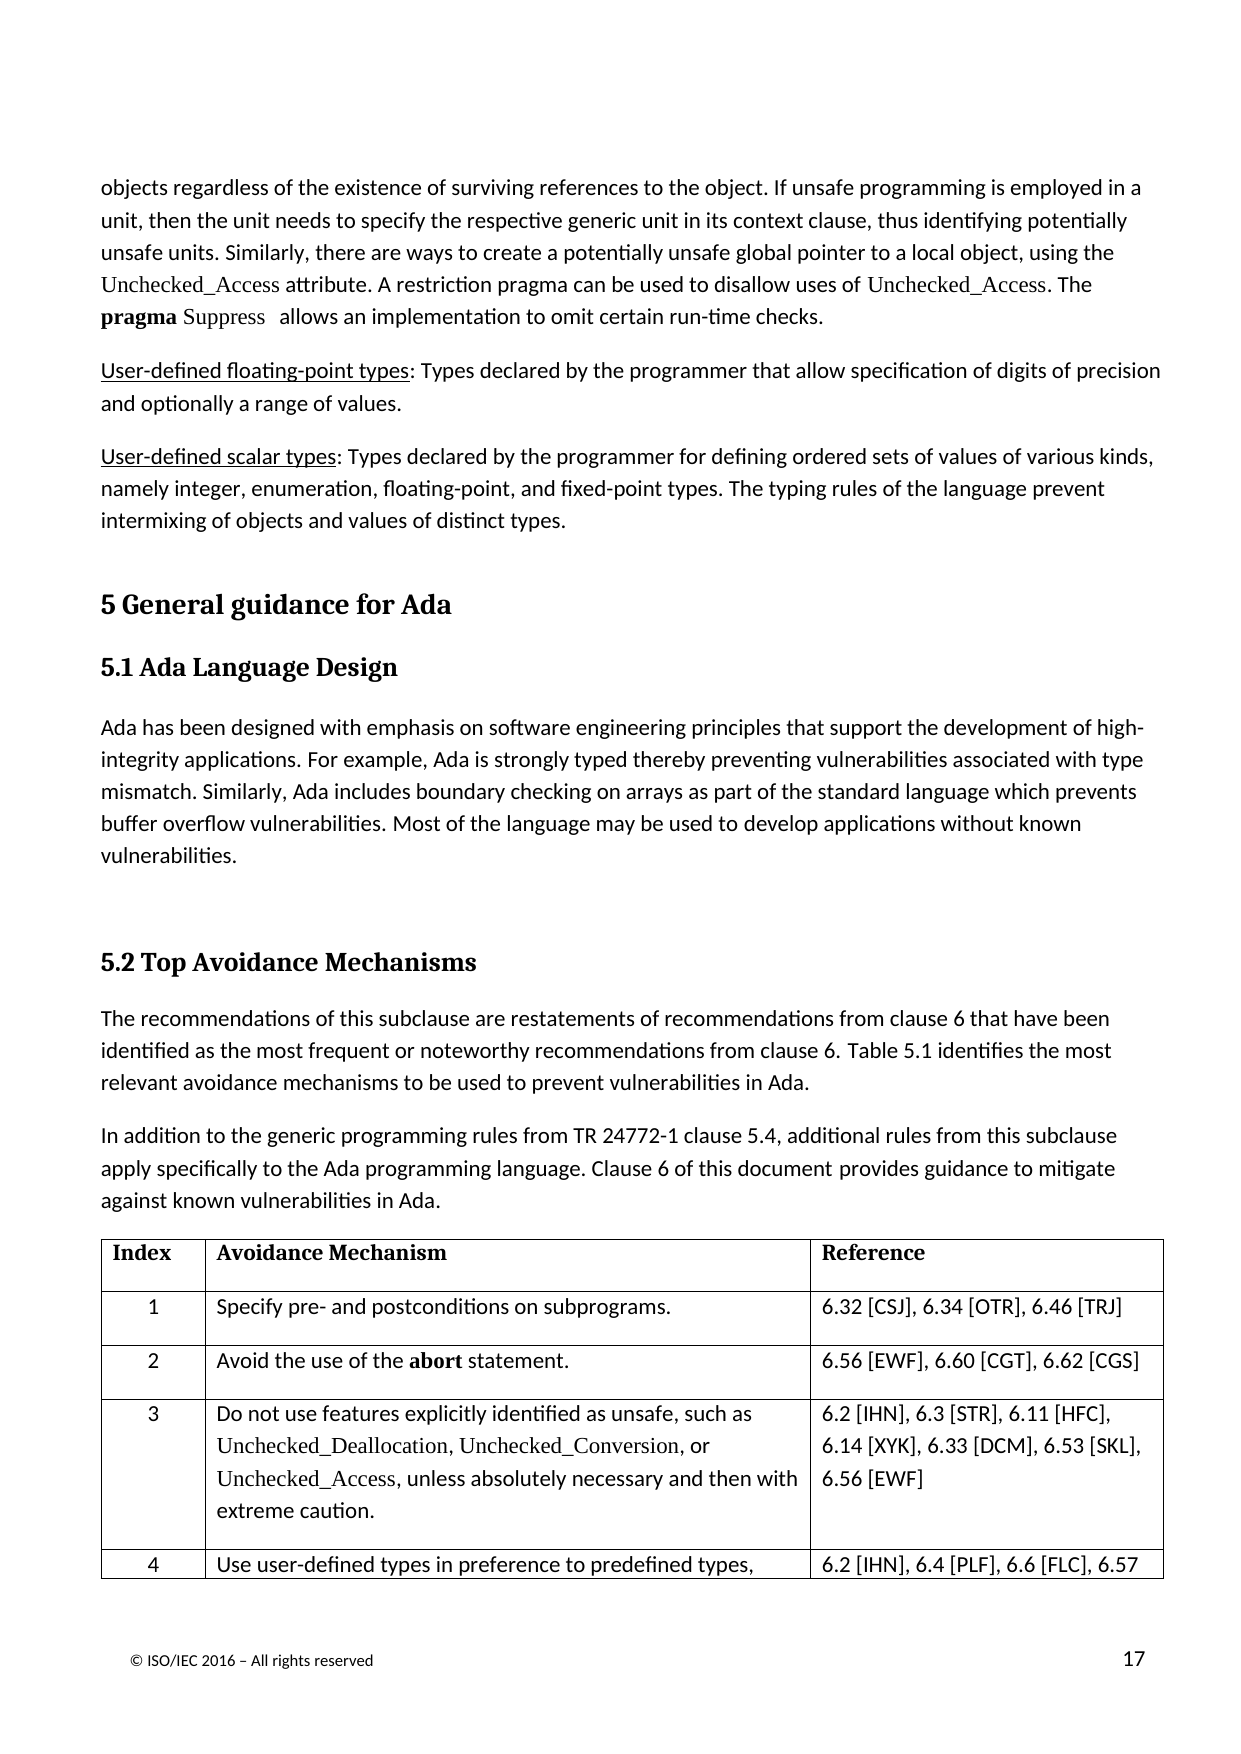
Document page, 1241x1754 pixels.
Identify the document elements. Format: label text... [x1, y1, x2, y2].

table_cell 1 [102, 1292, 205, 1345]
text User-defined floating-point types: Types declared by the programmer that allow specification of digits of precision and optionally a range of values. [101, 357, 1164, 417]
table_cell Specify pre- and postconditions on subprograms. [206, 1292, 810, 1345]
subtitle 5.1 Ada Language Design [101, 652, 1164, 683]
table_cell 3 [102, 1400, 205, 1549]
table_cell 6.32 [CSJ], 6.34 [OTR], 6.46 [TRJ] [811, 1292, 1163, 1345]
table_header Reference [811, 1240, 1163, 1291]
text Ada has been designed with emphasis on software engineering principles that support the development of high-integrity applications. For example, Ada is strongly typed thereby preventing vulnerabilities associated with type mismatch. Similarly, Ada includes boundary checking on arrays as part of the standard language which prevents buffer overflow vulnerabilities. Most of the language may be used to develop applications without known vulnerabilities. [101, 713, 1164, 869]
table_cell 4 [102, 1550, 205, 1578]
table_cell 6.56 [EWF], 6.60 [CGT], 6.62 [CGS] [811, 1346, 1163, 1398]
table_cell Do not use features explicitly identified as unsafe, such as Unchecked_Deallocation, Unchecked_Conversion, or Unchecked_Access, unless absolutely necessary and then with extreme caution. [206, 1400, 810, 1549]
table_header Avoidance Mechanism [206, 1240, 810, 1291]
table_cell 2 [102, 1346, 205, 1398]
text 5.2 Top Avoidance Mechanisms [101, 947, 1164, 979]
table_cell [206, 1550, 810, 1578]
text In addition to the generic programming rules from TR 24772-1 clause 5.4, additional rules from this subclause apply specifically to the Ada programming language. Clause 6 of this document provides guidance to mitigate against known vulnerabilities in Ada. [101, 1121, 1164, 1214]
table_cell 6.2 [IHN], 6.3 [STR], 6.11 [HFC], 6.14 [XYK], 6.33 [DCM], 6.53 [SKL], 6.56 [EWF] [811, 1400, 1163, 1549]
text The recommendations of this subclause are restatements of recommendations from clause 6 that have been identified as the most frequent or noteworthy recommendations from clause 6. Table 5.1 identifies the most relevant avoidance mechanisms to be used to prevent vulnerabilities in Ada. [101, 1004, 1164, 1096]
table_header Index [102, 1240, 205, 1291]
text User-defined scalar types: Types declared by the programmer for defining ordered sets of values of various kinds, namely integer, enumeration, floating-point, and fixed-point types. The typing rules of the language prevent intermixing of objects and values of distinct types. [101, 442, 1164, 534]
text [101, 173, 1164, 331]
subtitle 5 General guidance for Ada [101, 588, 1164, 622]
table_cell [811, 1550, 1163, 1578]
table_cell Avoid the use of the abort statement. [206, 1346, 810, 1398]
